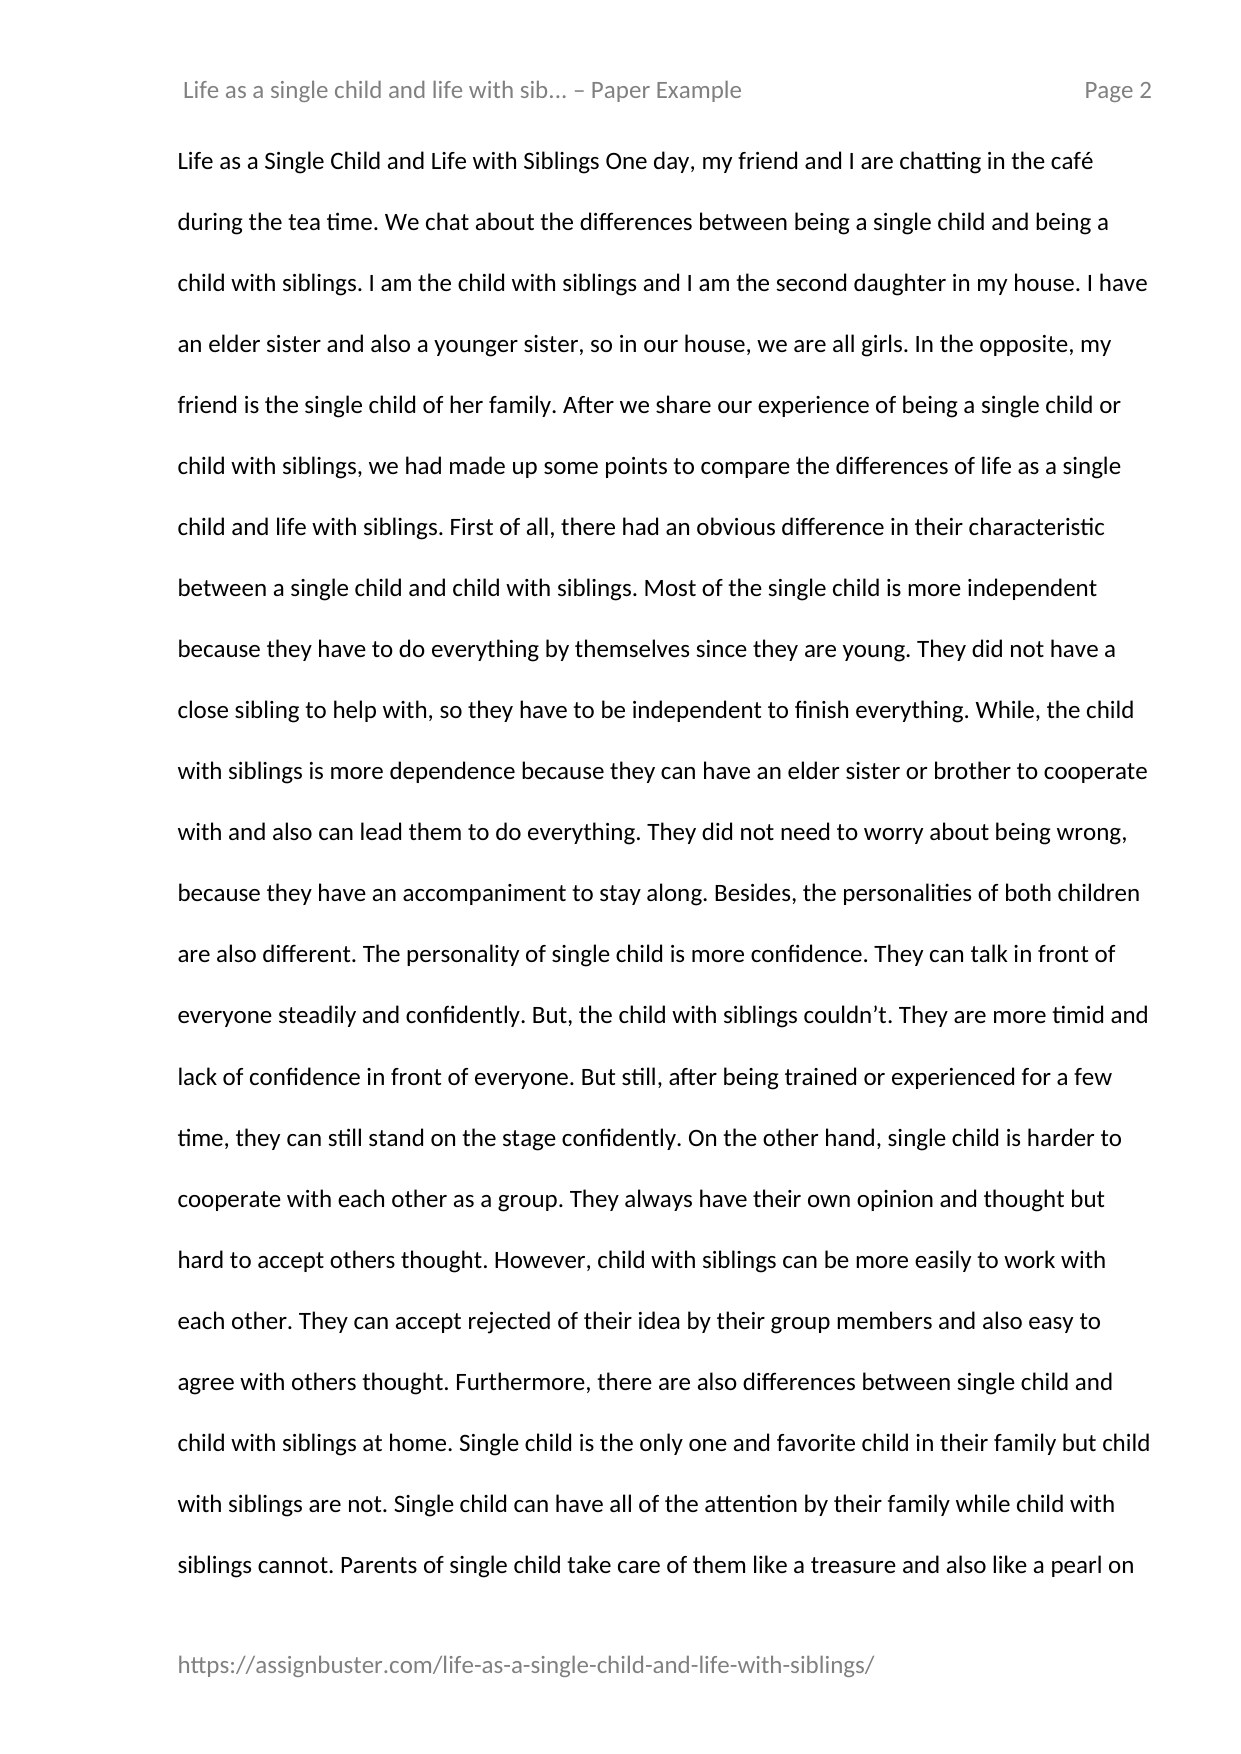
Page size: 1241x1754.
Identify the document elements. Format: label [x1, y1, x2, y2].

text [177, 145, 1152, 1579]
